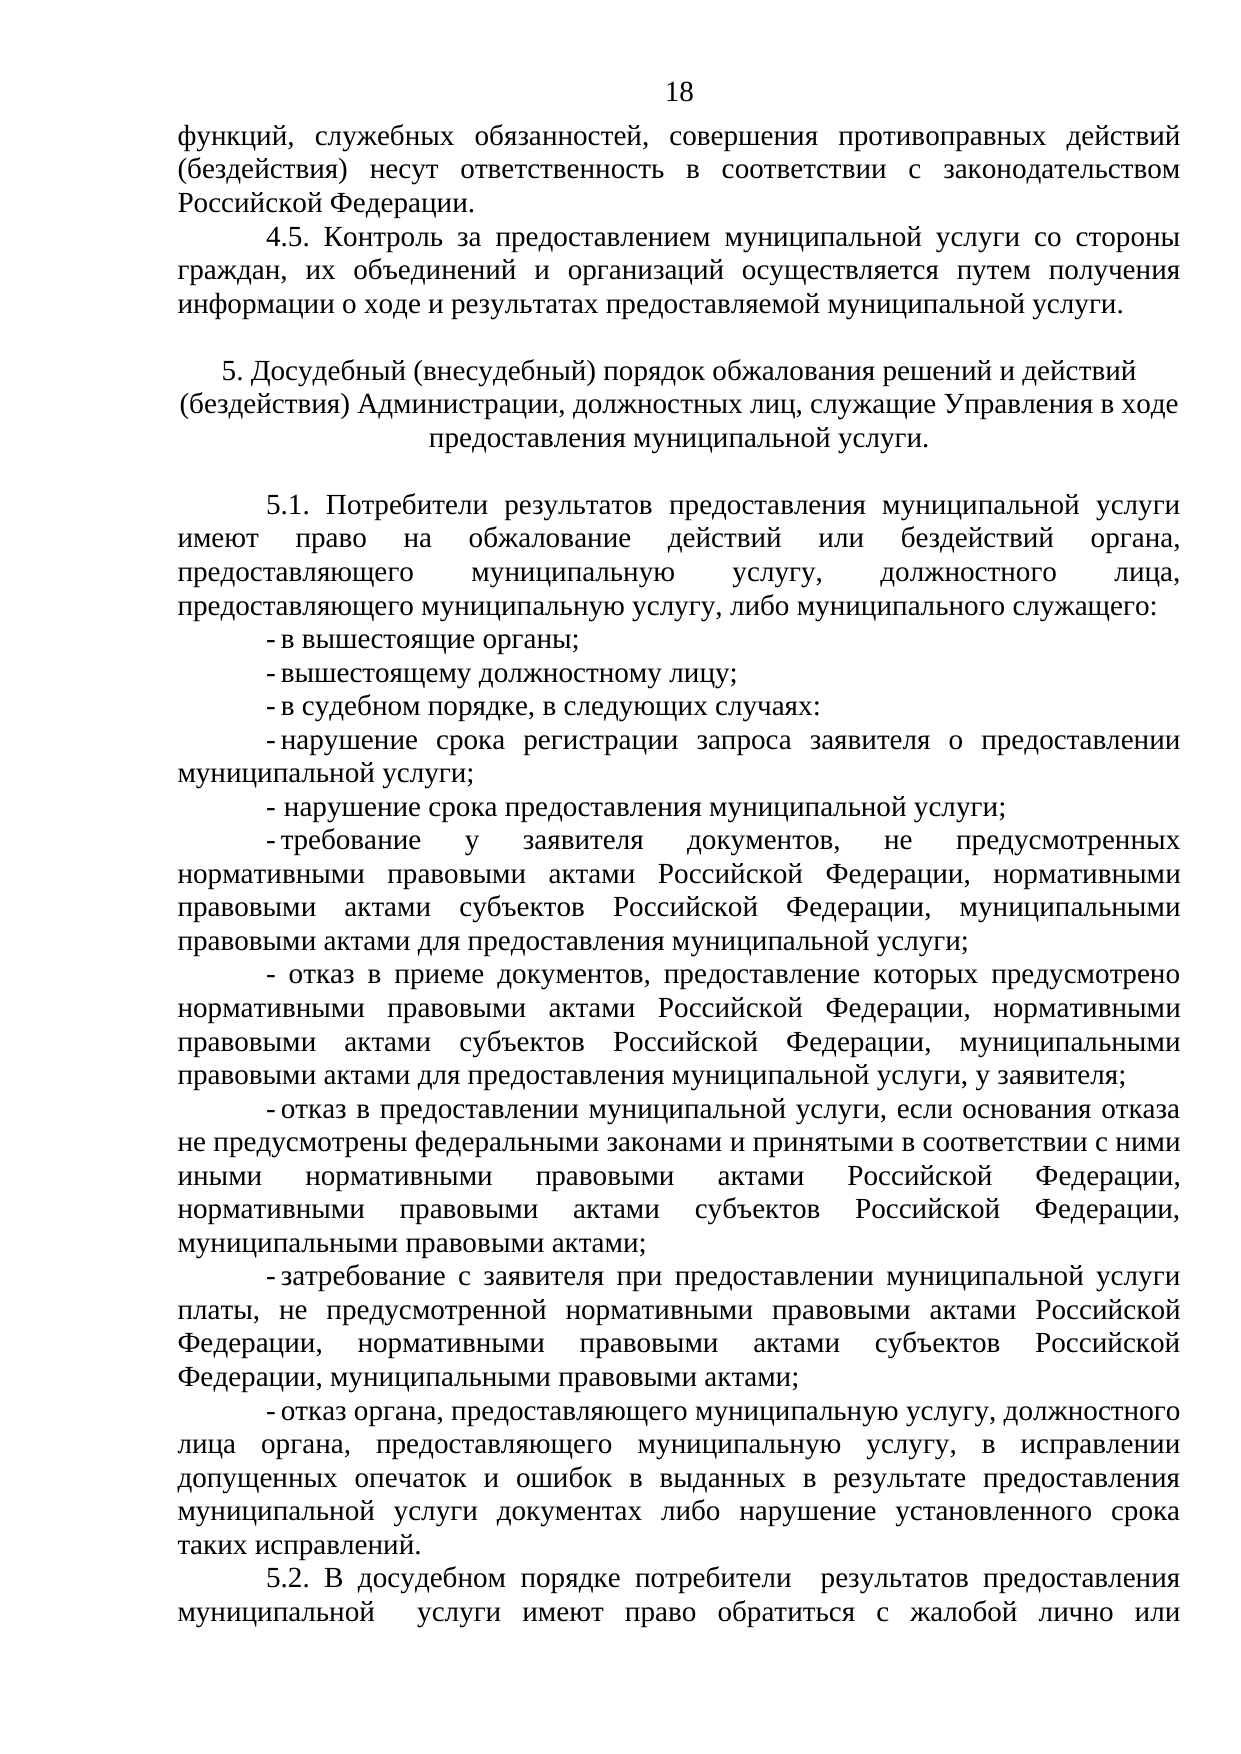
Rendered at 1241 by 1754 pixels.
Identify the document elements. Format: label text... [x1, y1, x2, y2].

text - отказ в предоставлении муниципальной услуги, если основания отказа не предусмотрены федеральными законами и принятыми в соответствии с ними иными нормативными правовыми актами Российской Федерации, нормативными правовыми актами субъектов Российской Федерации, муниципальными правовыми актами; [177, 1091, 1181, 1258]
text - нарушение срока предоставления муниципальной услуги; [177, 789, 1181, 822]
text - отказ в приеме документов, предоставление которых предусмотрено нормативными правовыми актами Российской Федерации, нормативными правовыми актами субъектов Российской Федерации, муниципальными правовыми актами для предоставления муниципальной услуги, у заявителя; [177, 957, 1181, 1091]
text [177, 1560, 1181, 1627]
text - вышестоящему должностному лицу; [177, 655, 1181, 688]
text 5.1. Потребители результатов предоставления муниципальной услуги имеют право на обжалование действий или бездействий органа, предоставляющего муниципальную услугу, должностного лица, предоставляющего муниципальную услугу, либо муниципального служащего: [177, 487, 1181, 621]
text - отказ органа, предоставляющего муниципальную услугу, должностного лица органа, предоставляющего муниципальную услугу, в исправлении допущенных опечаток и ошибок в выданных в результате предоставления муниципальной услуги документах либо нарушение установленного срока таких исправлений. [177, 1393, 1181, 1560]
text - нарушение срока регистрации запроса заявителя о предоставлении муниципальной услуги; [177, 722, 1181, 789]
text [177, 118, 1181, 219]
text 4.5. Контроль за предоставлением муниципальной услуги со стороны граждан, их объединений и организаций осуществляется путем получения информации о ходе и результатах предоставляемой муниципальной услуги. [177, 219, 1181, 319]
text - требование у заявителя документов, не предусмотренных нормативными правовыми актами Российской Федерации, нормативными правовыми актами субъектов Российской Федерации, муниципальными правовыми актами для предоставления муниципальной услуги; [177, 822, 1181, 957]
text - затребование с заявителя при предоставлении муниципальной услуги платы, не предусмотренной нормативными правовыми актами Российской Федерации, нормативными правовыми актами субъектов Российской Федерации, муниципальными правовыми актами; [177, 1258, 1181, 1393]
text - в вышестоящие органы; [177, 621, 1181, 655]
text 5. Досудебный (внесудебный) порядок обжалования решений и действий (бездействия) Администрации, должностных лиц, служащие Управления в ходе предоставления муниципальной услуги. [177, 353, 1181, 453]
text - в судебном порядке, в следующих случаях: [177, 688, 1181, 722]
